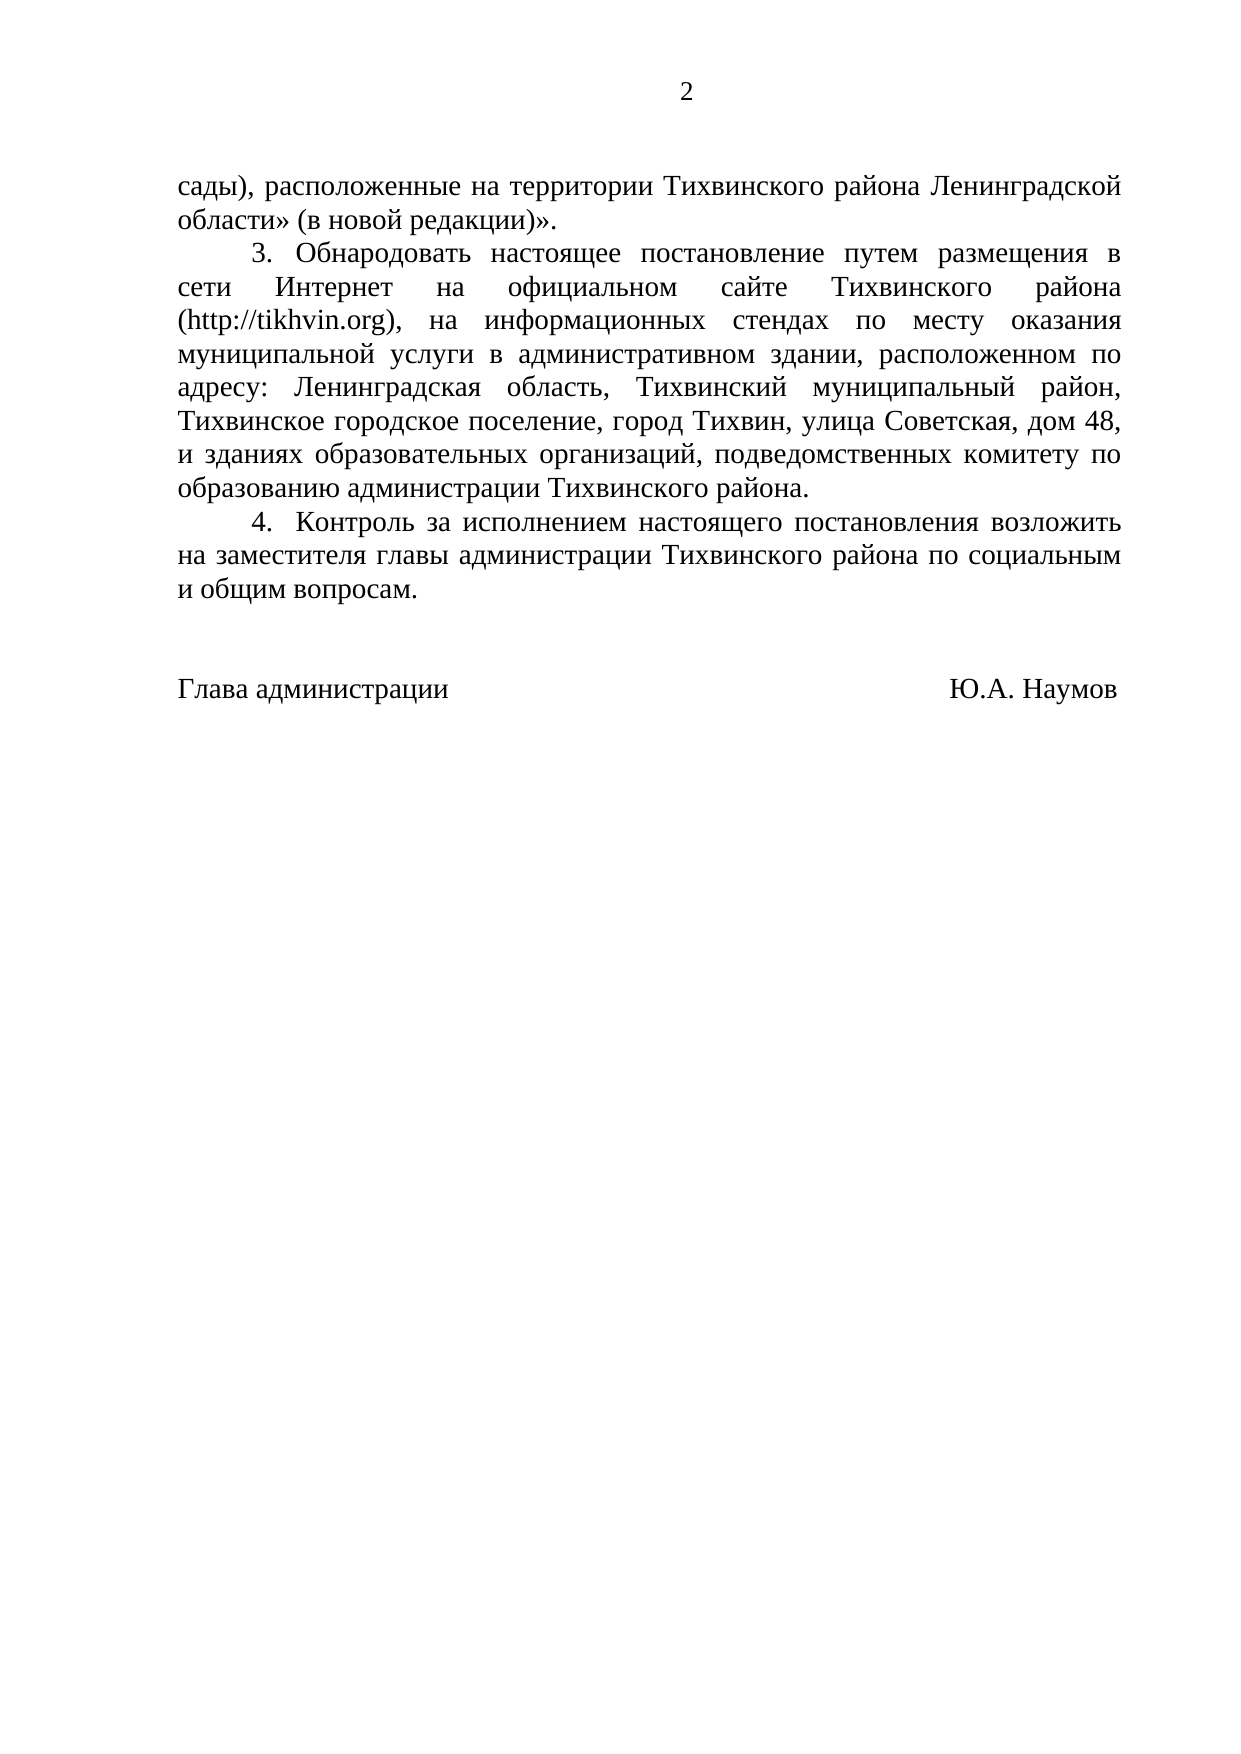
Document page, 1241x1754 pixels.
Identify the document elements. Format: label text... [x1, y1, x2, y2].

list Обнародовать настоящее постановление путем размещения в сети Интернет на официальном сайте Тихвинского района (http://tikhvin.org), на информационных стендах по месту оказания муниципальной услуги в административном здании, расположенном по адресу: Ленинградская область, Тихвинский муниципальный район, Тихвинское городское поселение, город Тихвин, улица Советская, дом 48, и зданиях образовательных организаций, подведомственных комитету по образованию администрации Тихвинского района. [177, 235, 1122, 504]
text Глава администрации Ю.А. Наумов [177, 671, 1122, 705]
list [177, 168, 1122, 235]
list Контроль за исполнением настоящего постановления возложить на заместителя главы администрации Тихвинского района по социальным и общим вопросам. [177, 504, 1122, 604]
